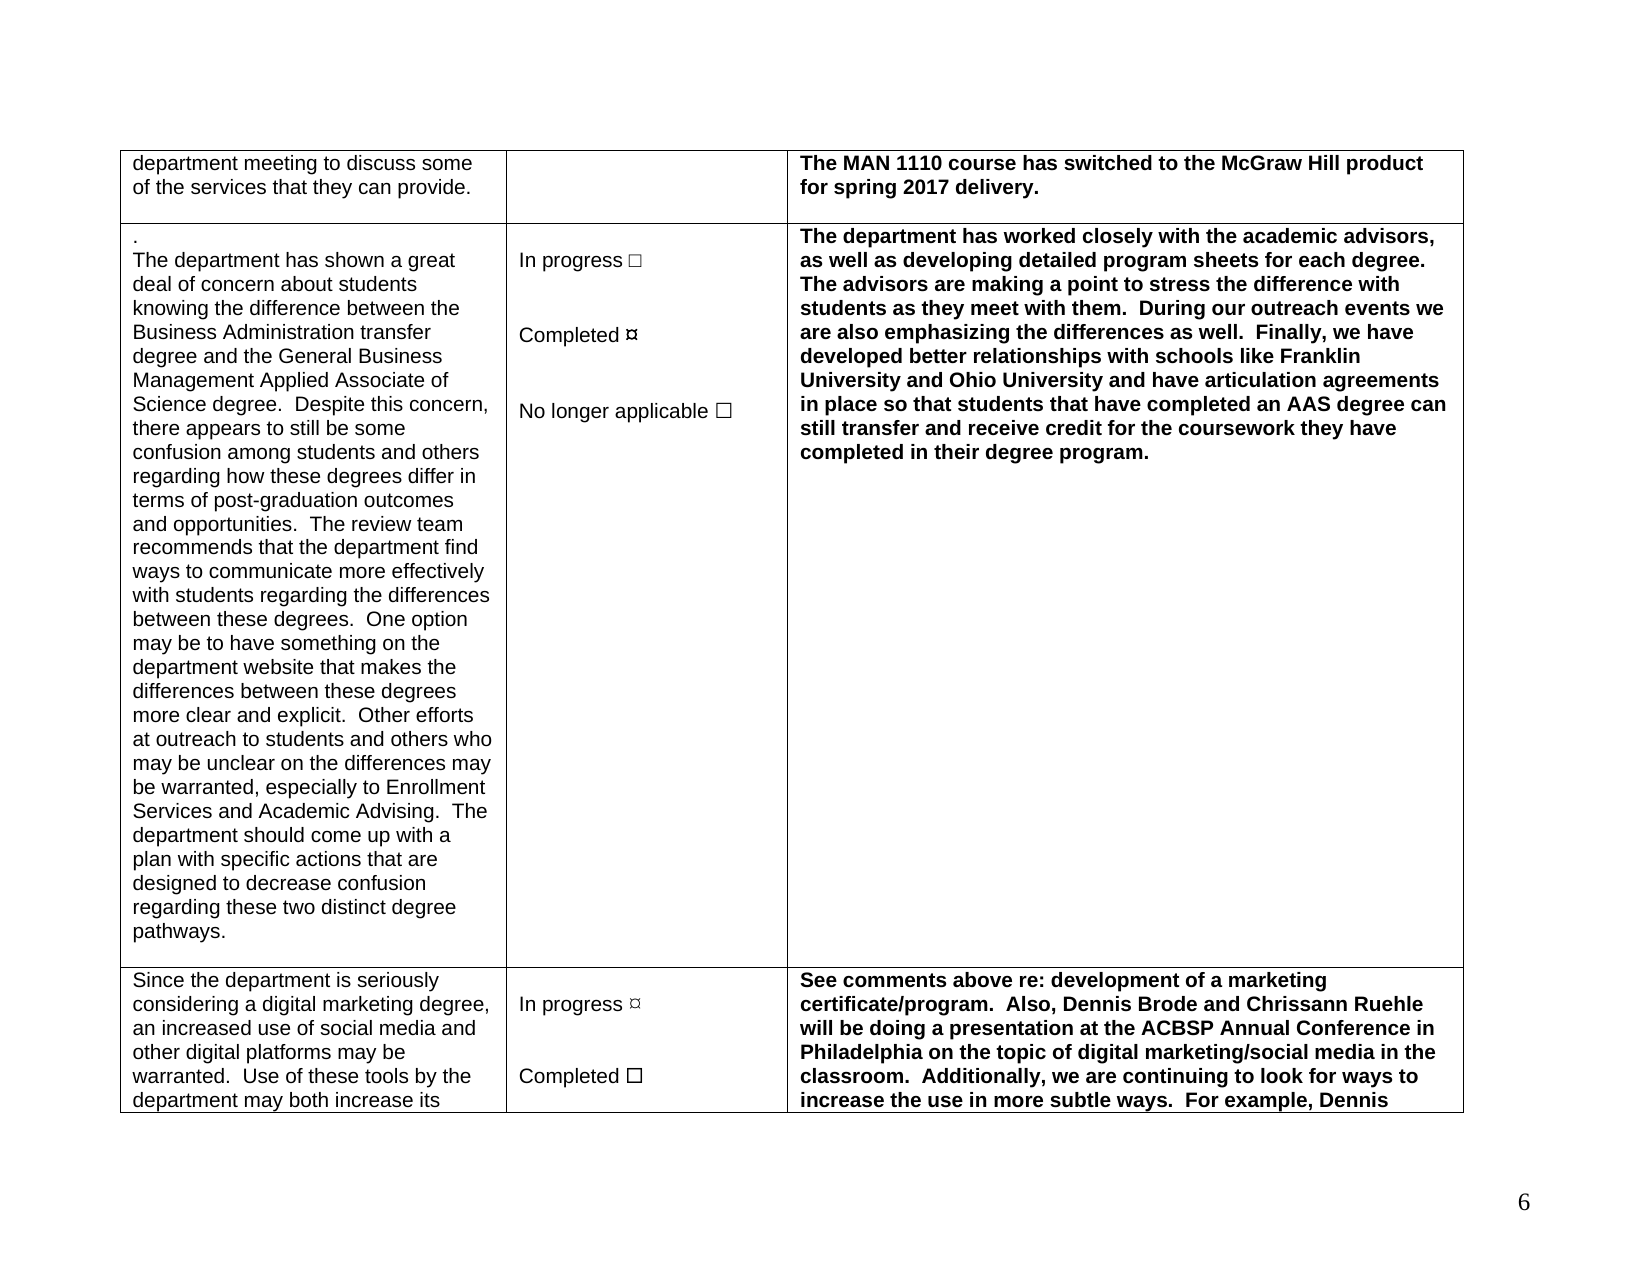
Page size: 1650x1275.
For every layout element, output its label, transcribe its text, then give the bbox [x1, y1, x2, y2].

table_cell In progress Completed No longer applicable [507, 224, 787, 967]
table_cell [121, 968, 506, 1112]
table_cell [788, 968, 1463, 1112]
table_cell The department has worked closely with the academic advisors, as well as developing detailed program sheets for each degree. The advisors are making a point to stress the difference with students as they meet with them. During our outreach events we are also emphasizing the differences as well. Finally, we have developed better relationships with schools like Franklin University and Ohio University and have articulation agreements in place so that students that have completed an AAS degree can still transfer and receive credit for the coursework they have completed in their degree program. [788, 224, 1463, 967]
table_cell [507, 151, 787, 223]
table_cell . The department has shown a great deal of concern about students knowing the difference between the Business Administration transfer degree and the General Business Management Applied Associate of Science degree. Despite this concern, there appears to still be some confusion among students and others regarding how these degrees differ in terms of post-graduation outcomes and opportunities. The review team recommends that the department find ways to communicate more effectively with students regarding the differences between these degrees. One option may be to have something on the department website that makes the differences between these degrees more clear and explicit. Other efforts at outreach to students and others who may be unclear on the differences may be warranted, especially to Enrollment Services and Academic Advising. The department should come up with a plan with specific actions that are designed to decrease confusion regarding these two distinct degree pathways. [121, 224, 506, 967]
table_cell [507, 968, 787, 1112]
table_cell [788, 151, 1463, 223]
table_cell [121, 151, 506, 223]
